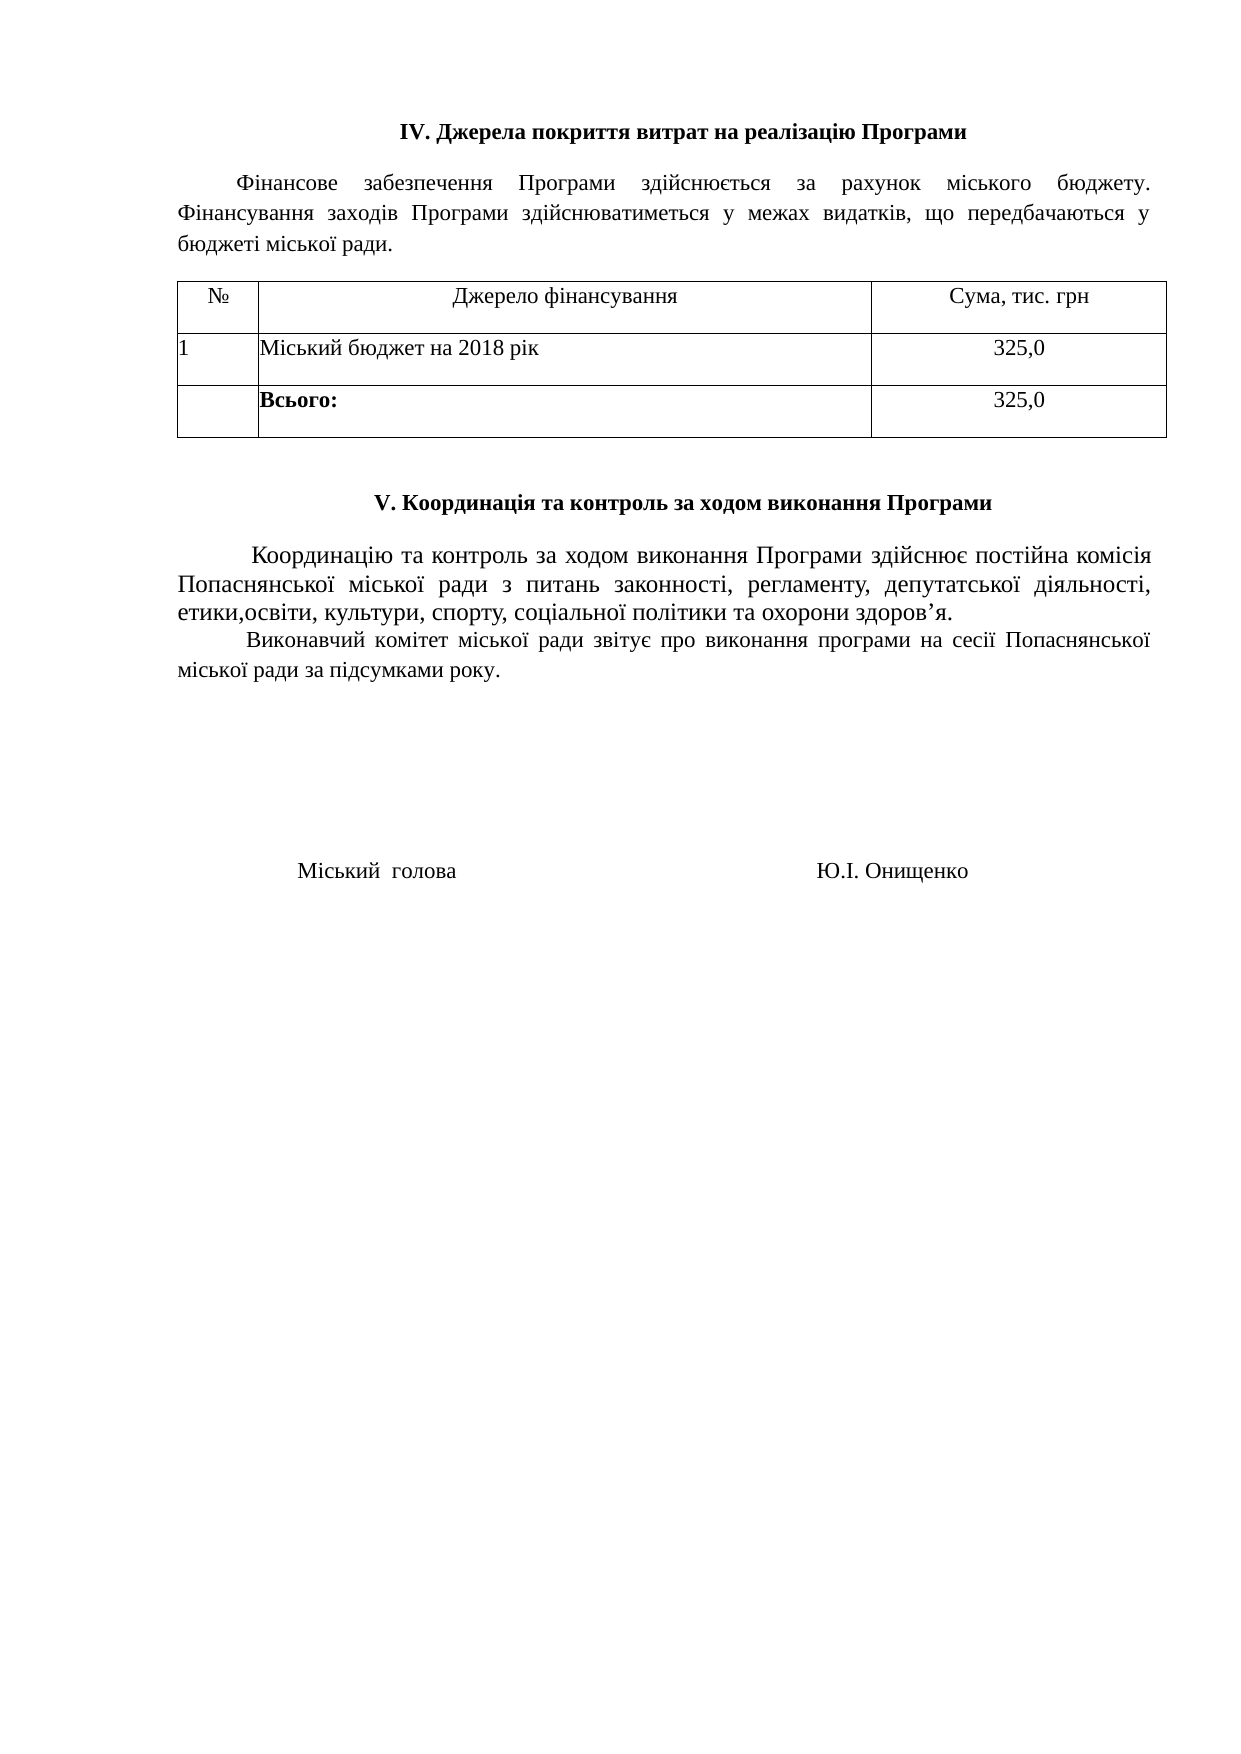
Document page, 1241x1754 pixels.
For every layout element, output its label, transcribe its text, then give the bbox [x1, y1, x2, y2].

text Координацію та контроль за ходом виконання Програми здійснює постійна комісія Попаснянської міської ради з питань законності, регламенту, депутатської діяльності, етики,освіти, культури, спорту, соціальної політики та охорони здоров’я. [177, 540, 1152, 626]
table_cell [178, 386, 258, 437]
table_header № [178, 282, 258, 333]
table_header Сума, тис. грн [872, 282, 1166, 333]
table_cell 1 [178, 334, 258, 385]
table_header Джерело фінансування [259, 282, 871, 333]
table_cell 325,0 [872, 334, 1166, 385]
table_cell 325,0 [872, 386, 1166, 437]
table_cell Міський бюджет на 2018 рік [259, 334, 871, 385]
table_cell Всього: [259, 386, 871, 437]
text Міський голова Ю.І. Онищенко [177, 857, 1152, 883]
text IV. Джерела покриття витрат на реалізацію Програми [215, 118, 1152, 144]
text V. Координація та контроль за ходом виконання Програми [215, 489, 1152, 515]
text Виконавчий комітет міської ради звітує про виконання програми на сесії Попаснянської міської ради за підсумками року. [177, 626, 1152, 683]
text Фінансове забезпечення Програми здійснюється за рахунок міського бюджету. Фінансування заходів Програми здійснюватиметься у межах видатків, що передбачаються у бюджеті міської ради. [177, 169, 1152, 256]
